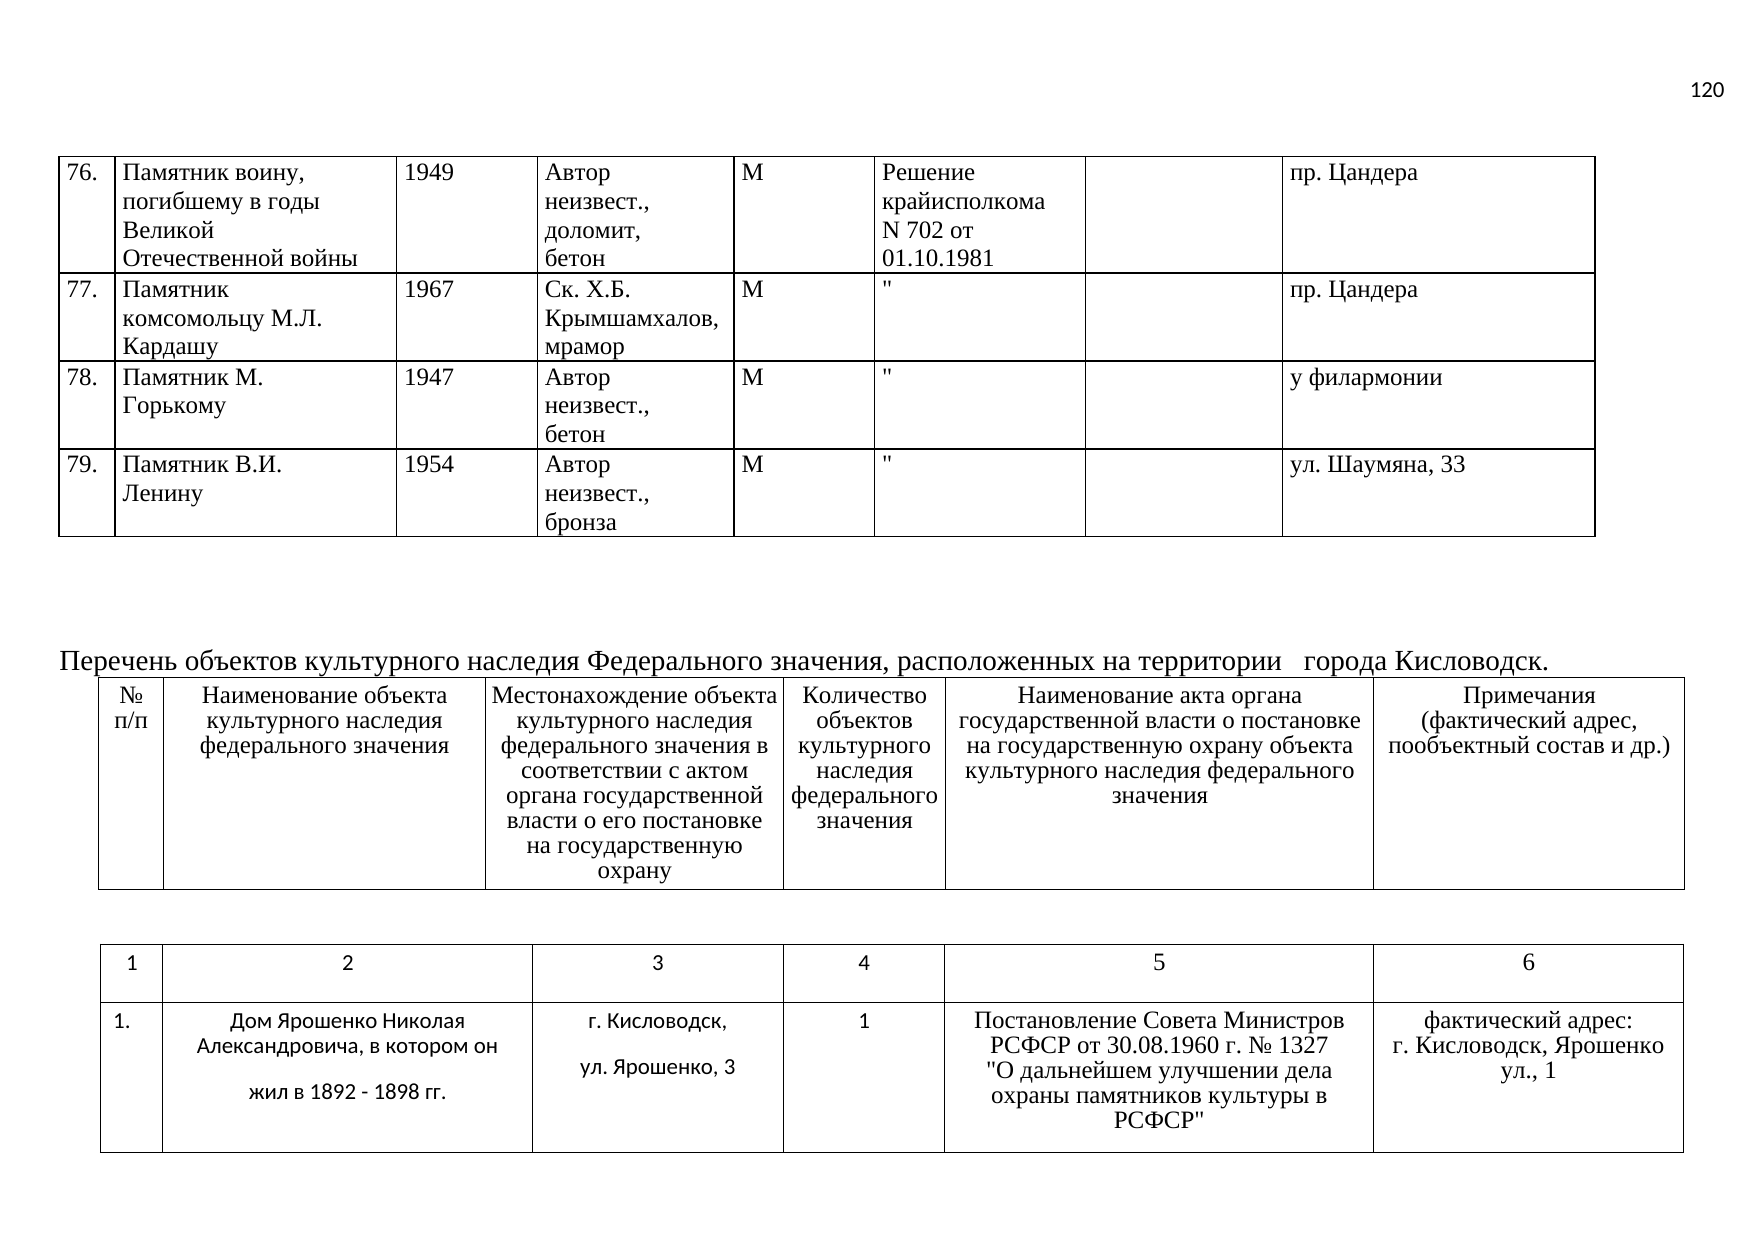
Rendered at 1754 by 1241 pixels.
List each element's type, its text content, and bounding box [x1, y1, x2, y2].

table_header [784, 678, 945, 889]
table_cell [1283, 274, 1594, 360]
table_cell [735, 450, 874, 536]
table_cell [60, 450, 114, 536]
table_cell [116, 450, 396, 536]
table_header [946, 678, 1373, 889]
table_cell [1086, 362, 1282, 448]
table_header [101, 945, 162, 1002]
text Перечень объектов культурного наследия Федерального значения, расположенных на территории города Кисловодск. [59, 643, 1724, 677]
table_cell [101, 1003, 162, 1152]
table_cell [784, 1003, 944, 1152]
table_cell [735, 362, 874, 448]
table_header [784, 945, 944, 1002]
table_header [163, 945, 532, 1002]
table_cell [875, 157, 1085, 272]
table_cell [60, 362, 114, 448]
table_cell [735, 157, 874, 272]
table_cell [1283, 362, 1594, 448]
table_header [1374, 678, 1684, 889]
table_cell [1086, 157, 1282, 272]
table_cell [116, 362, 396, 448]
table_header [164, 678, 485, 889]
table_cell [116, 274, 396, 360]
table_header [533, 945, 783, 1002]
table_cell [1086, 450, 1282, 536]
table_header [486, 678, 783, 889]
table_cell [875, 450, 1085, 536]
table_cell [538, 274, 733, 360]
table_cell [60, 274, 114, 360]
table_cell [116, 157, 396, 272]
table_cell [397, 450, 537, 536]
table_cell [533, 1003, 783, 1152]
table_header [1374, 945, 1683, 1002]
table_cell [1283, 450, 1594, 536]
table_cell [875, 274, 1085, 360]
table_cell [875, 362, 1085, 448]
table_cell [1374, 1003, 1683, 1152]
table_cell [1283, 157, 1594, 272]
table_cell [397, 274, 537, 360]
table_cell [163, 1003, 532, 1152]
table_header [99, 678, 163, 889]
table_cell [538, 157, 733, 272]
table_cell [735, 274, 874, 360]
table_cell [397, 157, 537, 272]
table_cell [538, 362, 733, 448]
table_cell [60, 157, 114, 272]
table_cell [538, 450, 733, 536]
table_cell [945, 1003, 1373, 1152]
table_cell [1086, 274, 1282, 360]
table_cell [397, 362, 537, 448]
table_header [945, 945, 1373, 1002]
